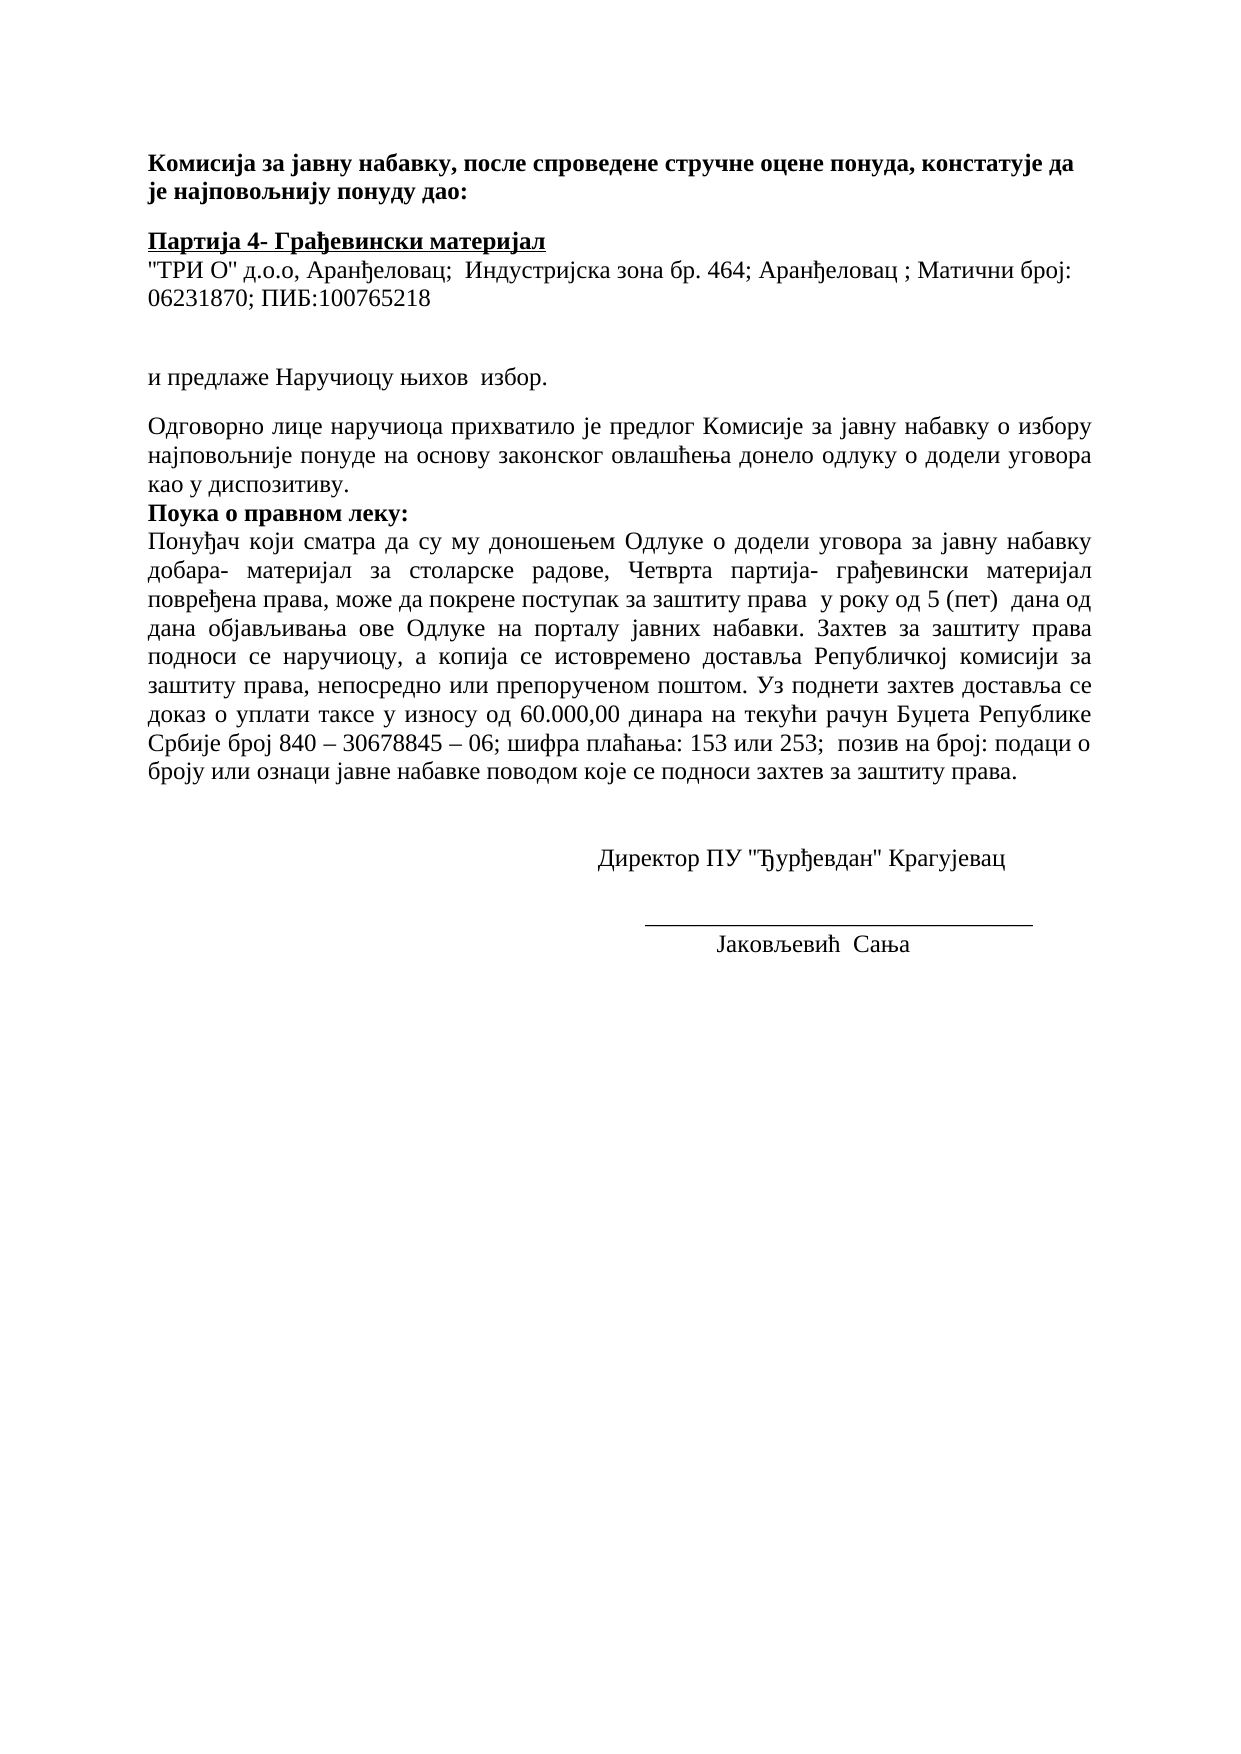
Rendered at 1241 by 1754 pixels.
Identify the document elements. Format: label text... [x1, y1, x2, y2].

text Комисија за јавну набавку, после спроведене стручне оцене понуда, констатује да је најповољнију понуду дао: [148, 148, 1093, 205]
text Поука о правном леку: [148, 498, 1093, 526]
text ''ТРИ О'' д.о.о, Аранђеловац; Индустријска зона бр. 464; Аранђеловац ; Матични број: 06231870; ПИБ:100765218 [148, 255, 1093, 312]
text Одговорно лице наручиоца прихватило је предлог Комисије за јавну набавку о избору најповољније понуде на основу законског овлашћења донело одлуку о додели уговора као у диспозитиву. [148, 411, 1093, 498]
text и предлаже Наручиоцу њихов избор. [148, 362, 1093, 391]
text Понуђач који сматра да су му доношењем Одлуке о додели уговора за јавну набавку добара- материјал за столарске радове, Четврта партија- грађевински материјал повређена права, може да покрене поступак за заштиту права у року од 5 (пет) дана од дана објављивања ове Одлуке на порталу јавних набавки. Захтев за заштиту права подноси се наручиоцу, а копија се истовремено доставља Републичкој комисији за заштиту права, непосредно или препорученом поштом. Уз поднети захтев доставља се доказ о уплати таксе у износу од 60.000,00 динара на текући рачун Буџета Републике Србије број 840 – 30678845 – 06; шифра плаћања: 153 или 253; позив на број: подаци о броју или ознаци јавне набавке поводом које се подноси захтев за заштиту права. [148, 526, 1093, 785]
text Партија 4- Грађевински материјал [148, 226, 1093, 255]
text _______________________________ [148, 900, 1093, 929]
text Директор ПУ ''Ђурђевдан'' Крагујевац [148, 843, 1093, 871]
text Јаковљевић Сања [148, 929, 1093, 958]
